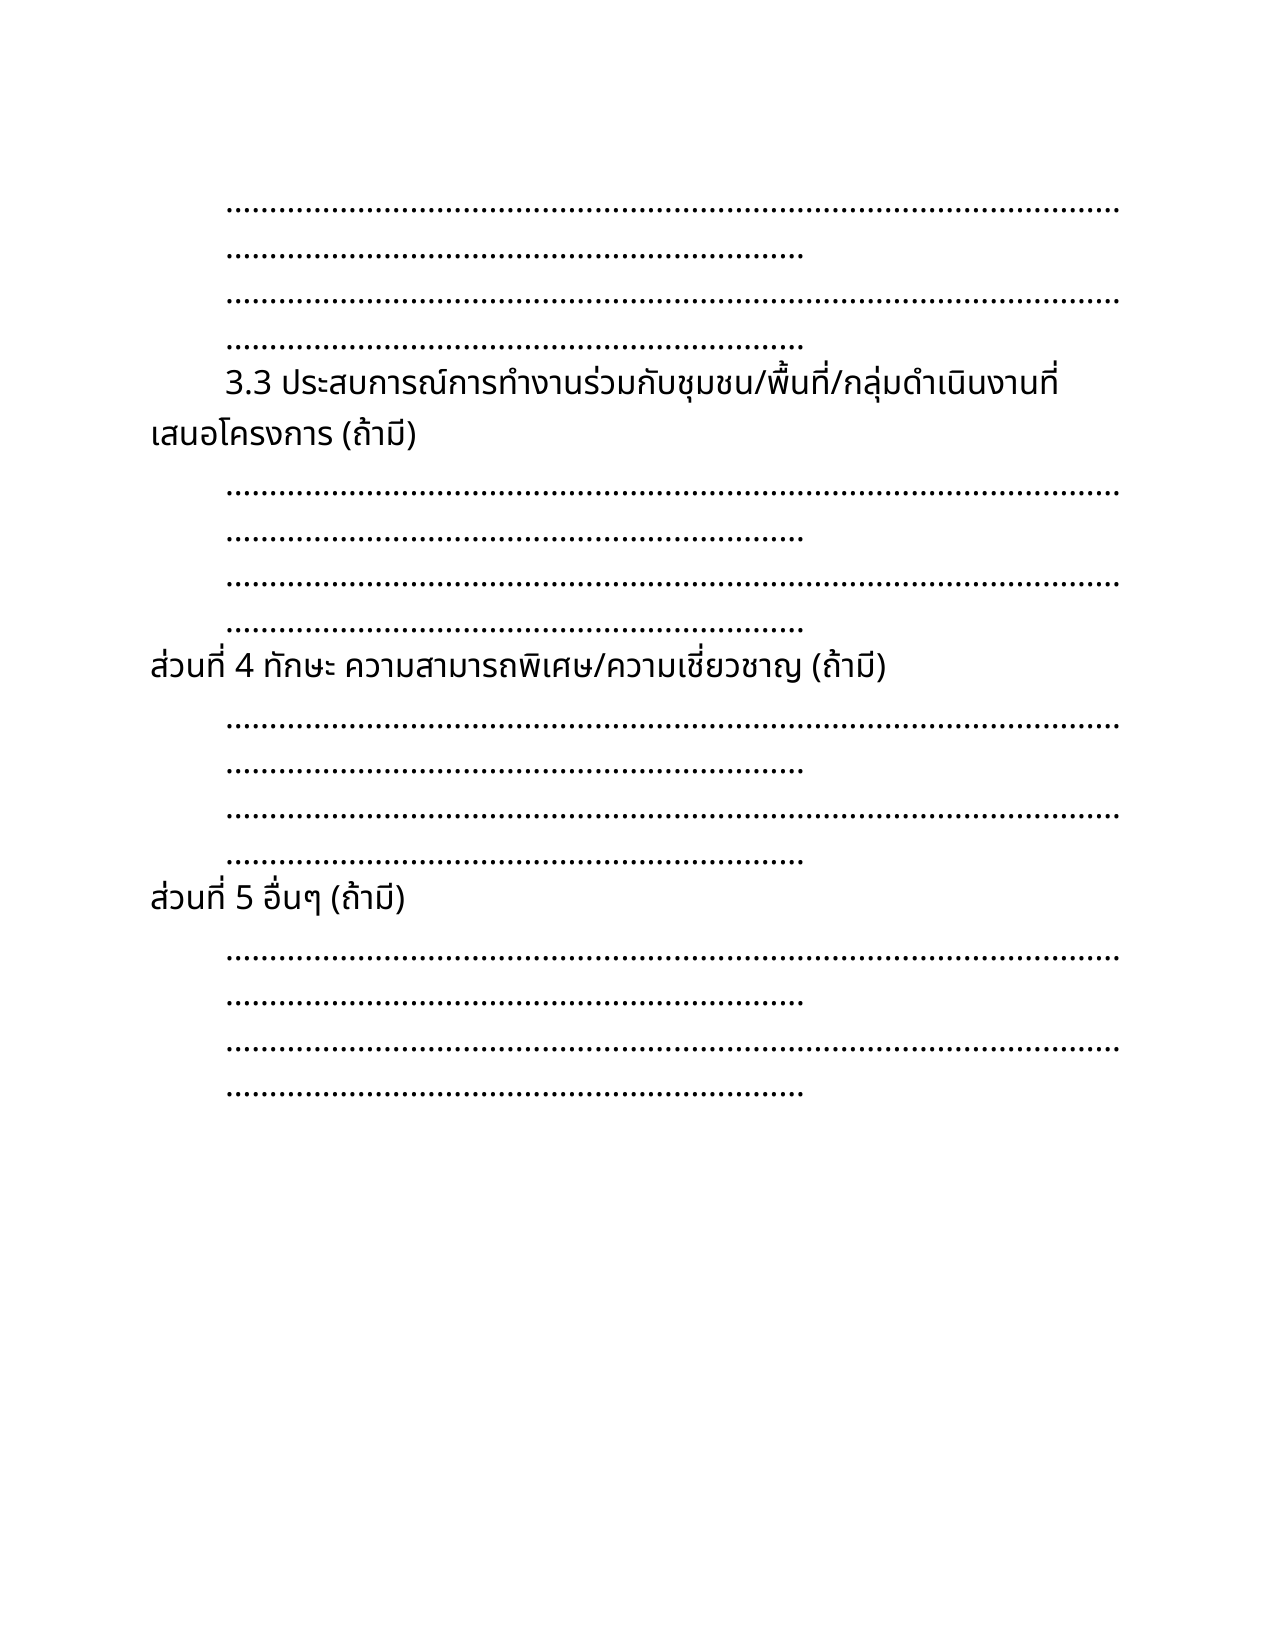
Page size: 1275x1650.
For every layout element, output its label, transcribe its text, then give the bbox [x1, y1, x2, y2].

text ส่วนที่ 5 อื่นๆ (ถ้ามี) [150, 874, 1125, 925]
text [225, 177, 1125, 268]
text …………………………………………………………………………………………………………………………………………………… [225, 692, 1125, 783]
text …………………………………………………………………………………………………………………………………………………… [225, 460, 1125, 551]
text …………………………………………………………………………………………………………………………………………………… [225, 551, 1125, 642]
text …………………………………………………………………………………………………………………………………………………… [225, 925, 1125, 1016]
text 3.3 ประสบการณ์การทำงานร่วมกับชุมชน/พื้นที่/กลุ่มดำเนินงานที่เสนอโครงการ (ถ้ามี) [150, 359, 1125, 460]
text ส่วนที่ 4 ทักษะ ความสามารถพิเศษ/ความเชี่ยวชาญ (ถ้ามี) [150, 642, 1125, 692]
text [225, 268, 1125, 359]
text …………………………………………………………………………………………………………………………………………………… [225, 1016, 1125, 1106]
text …………………………………………………………………………………………………………………………………………………… [225, 783, 1125, 874]
